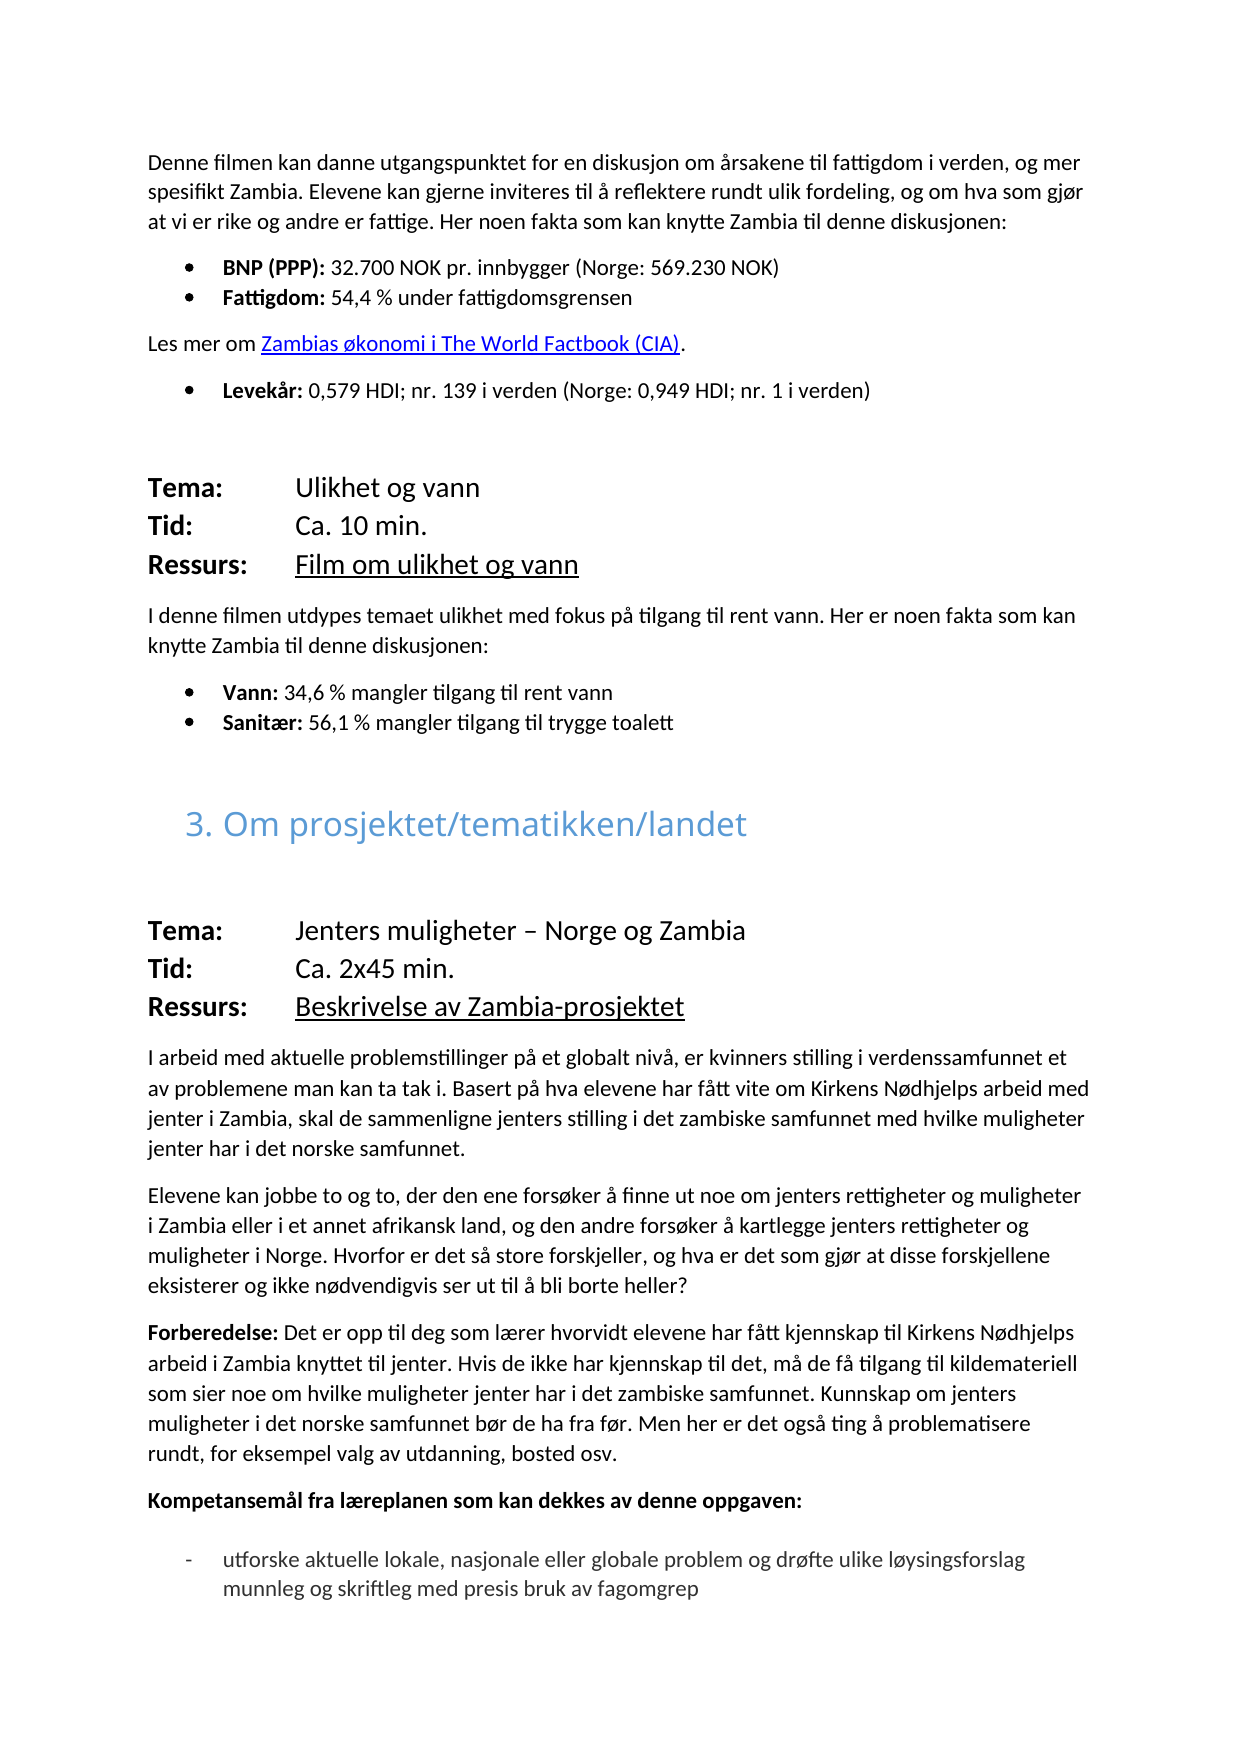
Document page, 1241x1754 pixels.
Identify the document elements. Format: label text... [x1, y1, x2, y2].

text Les mer om Zambias økonomi i The World Factbook (CIA). [148, 329, 1093, 357]
list Sanitær: 56,1 % mangler tilgang til trygge toalett [185, 708, 1093, 736]
list Fattigdom: 54,4 % under fattigdomsgrensen [185, 283, 1093, 311]
list BNP (PPP): 32.700 NOK pr. innbygger (Norge: 569.230 NOK) [185, 253, 1093, 281]
list Levekår: 0,579 HDI; nr. 139 i verden (Norge: 0,949 HDI; nr. 1 i verden) [185, 376, 1093, 404]
text Forberedelse: Det er opp til deg som lærer hvorvidt elevene har fått kjennskap til Kirkens Nødhjelps arbeid i Zambia knyttet til jenter. Hvis de ikke har kjennskap til det, må de få tilgang til kildemateriell som sier noe om hvilke muligheter jenter har i det zambiske samfunnet. Kunnskap om jenters muligheter i det norske samfunnet bør de ha fra før. Men her er det også ting å problematisere rundt, for eksempel valg av utdanning, bosted osv. [148, 1318, 1093, 1467]
text Elevene kan jobbe to og to, der den ene forsøker å finne ut noe om jenters rettigheter og muligheter i Zambia eller i et annet afrikansk land, og den andre forsøker å kartlegge jenters rettigheter og muligheter i Norge. Hvorfor er det så store forskjeller, og hva er det som gjør at disse forskjellene eksisterer og ikke nødvendigvis ser ut til å bli borte heller? [148, 1181, 1093, 1300]
text I arbeid med aktuelle problemstillinger på et globalt nivå, er kvinners stilling i verdenssamfunnet et av problemene man kan ta tak i. Basert på hva elevene har fått vite om Kirkens Nødhjelps arbeid med jenter i Zambia, skal de sammenligne jenters stilling i det zambiske samfunnet med hvilke muligheter jenter har i det norske samfunnet. [148, 1043, 1093, 1162]
text I denne filmen utdypes temaet ulikhet med fokus på tilgang til rent vann. Her er noen fakta som kan knytte Zambia til denne diskusjonen: [148, 601, 1093, 659]
list utforske aktuelle lokale, nasjonale eller globale problem og drøfte ulike løysingsforslag munnleg og skriftleg med presis bruk av fagomgrep [185, 1546, 1093, 1602]
text Tema: Jenters muligheter – Norge og Zambia Tid: Ca. 2x45 min. Ressurs: Beskrivelse av Zambia-prosjektet [148, 912, 1093, 1024]
list Om prosjektet/tematikken/landet [185, 800, 1093, 846]
text Kompetansemål fra læreplanen som kan dekkes av denne oppgaven: [148, 1486, 1093, 1514]
text Tema: Ulikhet og vann Tid: Ca. 10 min. Ressurs: Film om ulikhet og vann [148, 469, 1093, 581]
text Denne filmen kan danne utgangspunktet for en diskusjon om årsakene til fattigdom i verden, og mer spesifikt Zambia. Elevene kan gjerne inviteres til å reflektere rundt ulik fordeling, og om hva som gjør at vi er rike og andre er fattige. Her noen fakta som kan knytte Zambia til denne diskusjonen: [148, 148, 1093, 235]
list Vann: 34,6 % mangler tilgang til rent vann [185, 678, 1093, 706]
